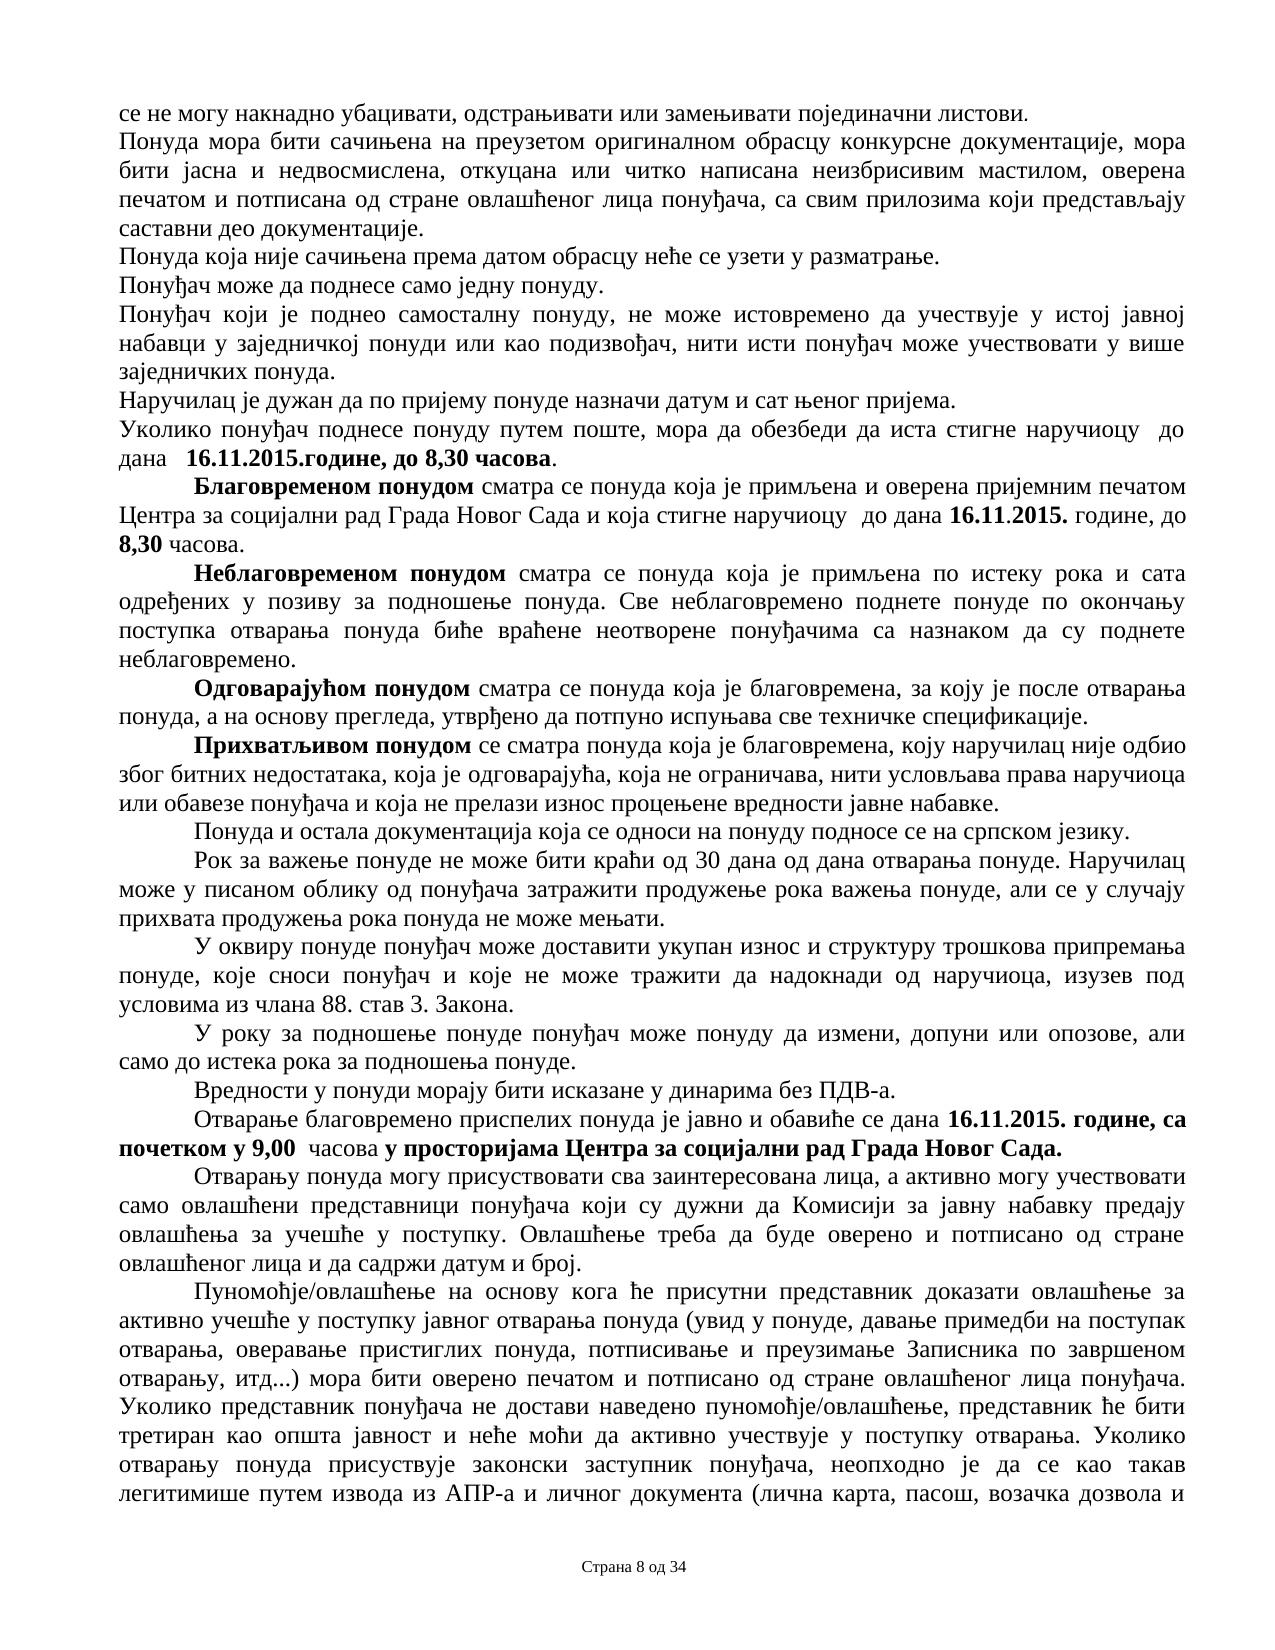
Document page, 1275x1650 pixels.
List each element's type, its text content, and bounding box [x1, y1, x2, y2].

text Понуда и остала документација која се односи на понуду подносе се на српском језику. [118, 816, 1186, 845]
text Понуда мора бити сачињена на преузетом оригиналном обрасцу конкурсне документације, мора бити јасна и недвосмислена, откуцана или читко написана неизбрисивим мастилом, оверена печатом и потписана од стране овлашћеног лица понуђача, са свим прилозима који представљају саставни део документације. [118, 126, 1186, 241]
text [118, 1276, 1186, 1506]
text Понуђач може да поднесе само једну понуду. [118, 270, 1186, 299]
text Отварању понуда могу присуствовати сва заинтересована лица, а активно могу учествовати само овлашћени представници понуђача који су дужни да Комисији за јавну набавку предају овлашћења за учешће у поступку. Овлашћење треба да буде оверено и потписано од стране овлашћеног лица и да садржи датум и број. [118, 1161, 1186, 1276]
text Неблаговременом понудом сматра се понуда која је примљена по истеку рока и сата одређених у позиву за подношење понуда. Све неблаговремено поднете понуде по окончању поступка отварања понуда биће враћене неотворене понуђачима са назнаком да су поднете неблаговремено. [118, 558, 1186, 673]
text Благовременом понудом сматра се понуда која је примљена и оверена пријемним печатом Центра за социјални рад Града Новог Сада и која стигне наручиоцу до дана 16.11.2015. године, до 8,30 часова. [118, 471, 1186, 558]
text Прихватљивом понудом се сматра понуда која је благовремена, коју наручилац није одбио због битних недостатака, која је одговарајућа, која не ограничава, нити условљава права наручиоца или обавезе понуђача и која не прелази износ процењене вредности јавне набавке. [118, 730, 1186, 816]
text У року за подношење понуде понуђач може понуду да измени, допуни или опозове, али само до истека рока за подношења понуде. [118, 1018, 1186, 1075]
text Уколико понуђач поднесе понуду путем поште, мора да обезбеди да иста стигне наручиоцу до дана 16.11.2015.године, до 8,30 часова. [118, 414, 1186, 471]
text Одговарајућом понудом сматра се понуда која је благовремена, за коју је после отварања понуда, а на основу прегледа, утврђено да потпуно испуњава све техничке спецификације. [118, 673, 1186, 730]
text Отварање благовремено приспелих понуда је јавно и обавиће се дана 16.11.2015. године, са почетком у 9,00 часова у просторијама Центра за социјални рад Града Новог Сада. [118, 1104, 1186, 1161]
text Рок за важење понуде не може бити краћи од 30 дана од дана отварања понуде. Наручилац може у писаном облику од понуђача затражити продужење рока важења понуде, али се у случају прихвата продужења рока понуда не може мењати. [118, 845, 1186, 931]
text Понуђач који је поднео самосталну понуду, не може истовремено да учествује у истој јавној набавци у заједничкој понуди или као подизвођач, нити исти понуђач може учествовати у више заједничких понуда. [118, 299, 1186, 385]
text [118, 98, 1186, 126]
text У оквиру понуде понуђач може доставити укупан износ и структуру трошкова припремања понуде, које сноси понуђач и које не може тражити да надокнади од наручиоца, изузев под условима из члана 88. став 3. Закона. [118, 931, 1186, 1018]
text Вредности у понуди морају бити исказане у динарима без ПДВ-а. [118, 1075, 1186, 1104]
text Понуда која није сачињена према датом обрасцу неће се узети у разматрање. [118, 241, 1186, 270]
text Наручилац је дужан да по пријему понуде назначи датум и сат њеног пријема. [118, 385, 1186, 414]
